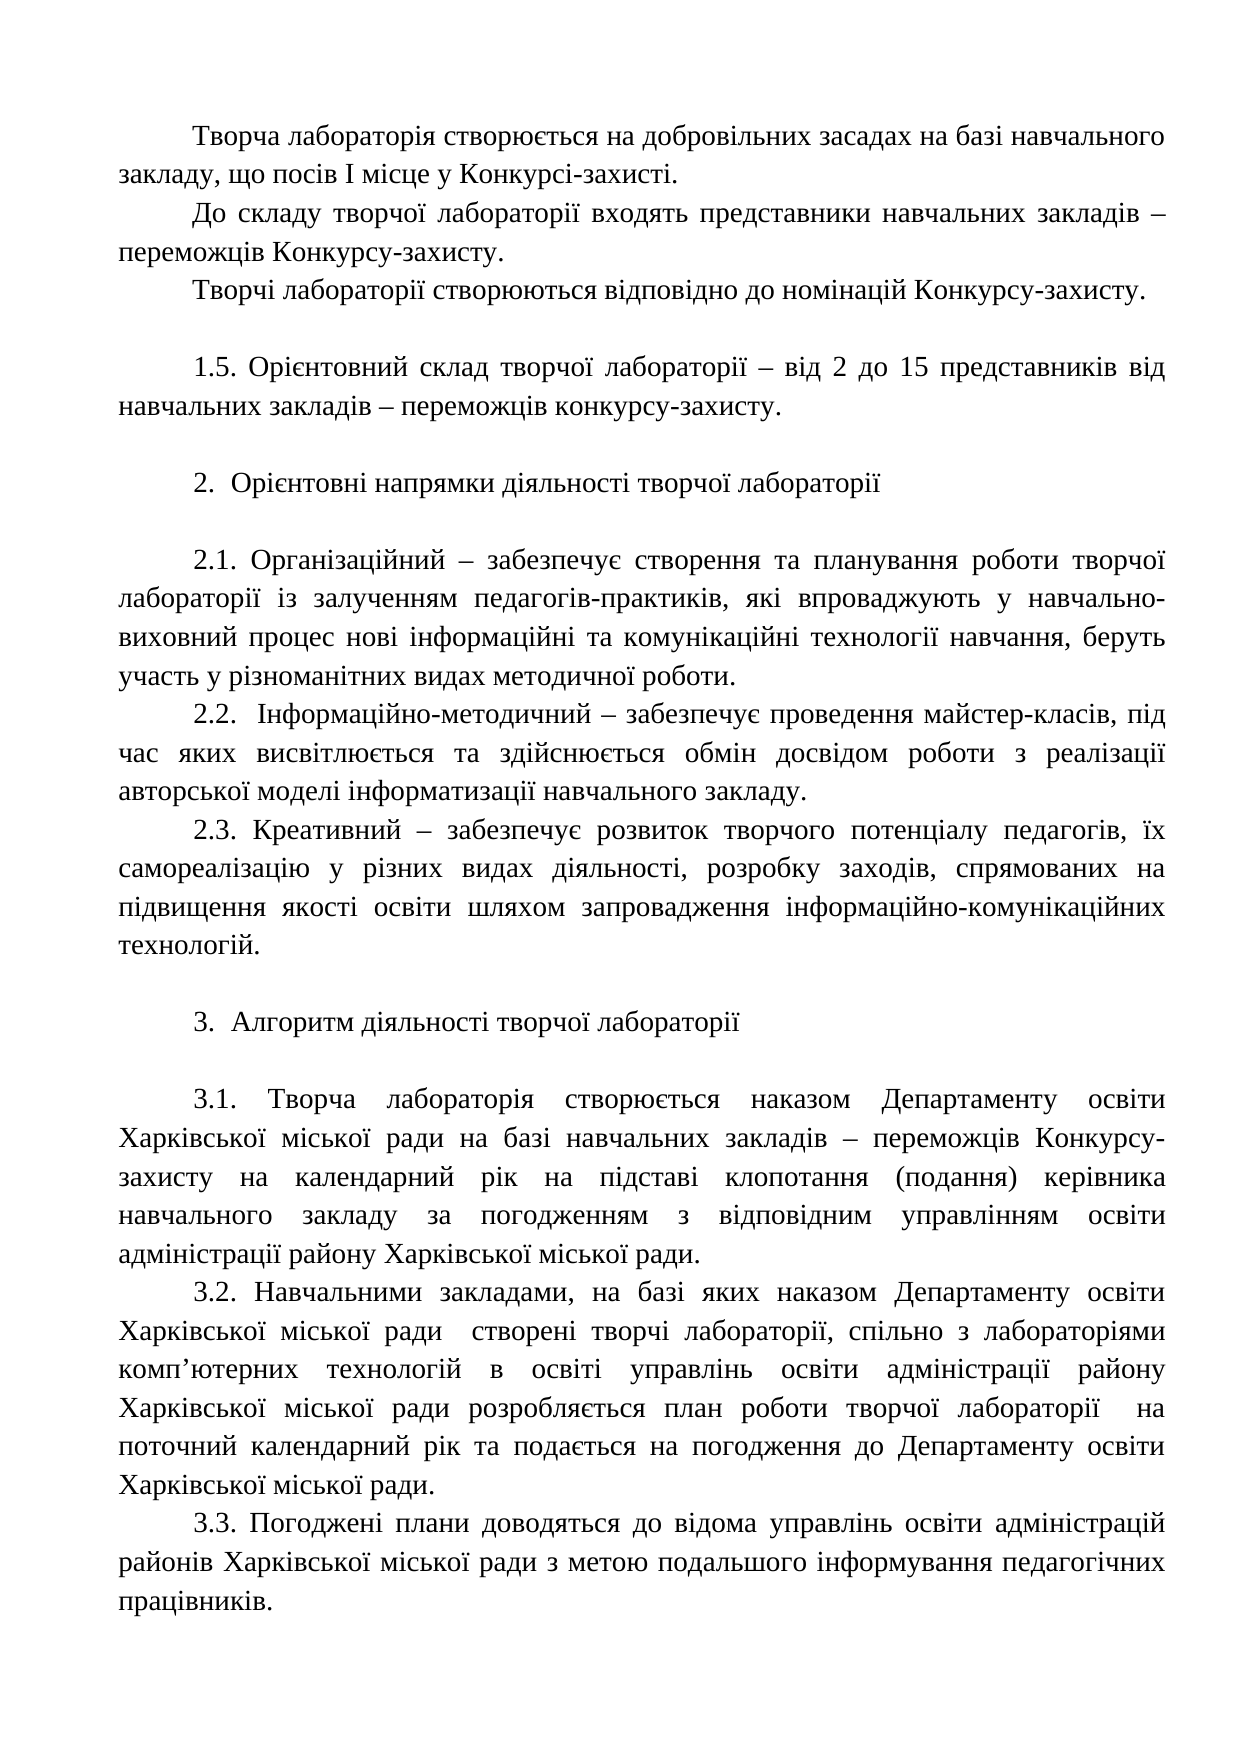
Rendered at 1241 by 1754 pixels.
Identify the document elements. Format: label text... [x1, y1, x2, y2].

text 3.1. Творча лабораторія створюється наказом Департаменту освіти Харківської міської ради на базі навчальних закладів – переможців Конкурсу-захисту на календарний рік на підставі клопотання (подання) керівника навчального закладу за погодженням з відповідним управлінням освіти адміністрації району Харківської міської ради. [118, 1082, 1167, 1269]
text 2.2. Інформаційно-методичний – забезпечує проведення майстер-класів, під час яких висвітлюється та здійснюється обмін досвідом роботи з реалізації авторської моделі інформатизації навчального закладу. [118, 696, 1167, 807]
text 2.3. Креативний – забезпечує розвиток творчого потенціалу педагогів, їх самореалізацію у різних видах діяльності, розробку заходів, спрямованих на підвищення якості освіти шляхом запровадження інформаційно-комунікаційних технологій. [118, 812, 1167, 961]
list Орієнтовні напрямки діяльності творчої лабораторії [193, 465, 1167, 498]
text 3.3. Погоджені плани доводяться до відома управлінь освіти адміністрацій районів Харківської міської ради з метою подальшого інформування педагогічних працівників. [118, 1506, 1167, 1616]
text 2.1. Організаційний – забезпечує створення та планування роботи творчої лабораторії із залученням педагогів-практиків, які впроваджують у навчально-виховний процес нові інформаційні та комунікаційні технології навчання, беруть участь у різноманітних видах методичної роботи. [118, 542, 1167, 691]
text Творчі лабораторії створюються відповідно до номінацій Конкурсу-захисту. [118, 272, 1167, 306]
text Творча лабораторія створюється на добровільних засадах на базі навчального закладу, що посів І місце у Конкурсі-захисті. [118, 118, 1167, 190]
list Алгоритм діяльності творчої лабораторії [193, 1004, 1167, 1038]
text 3.2. Навчальними закладами, на базі яких наказом Департаменту освіти Харківської міської ради створені творчі лабораторії, спільно з лабораторіями комп’ютерних технологій в освіті управлінь освіти адміністрації району Харківської міської ради розробляється план роботи творчої лабораторії на поточний календарний рік та подається на погодження до Департаменту освіти Харківської міської ради. [118, 1274, 1167, 1501]
text До складу творчої лабораторії входять представники навчальних закладів – переможців Конкурсу-захисту. [118, 195, 1167, 267]
text 1.5. Орієнтовний склад творчої лабораторії – від 2 до 15 представників від навчальних закладів – переможців конкурсу-захисту. [118, 349, 1167, 421]
